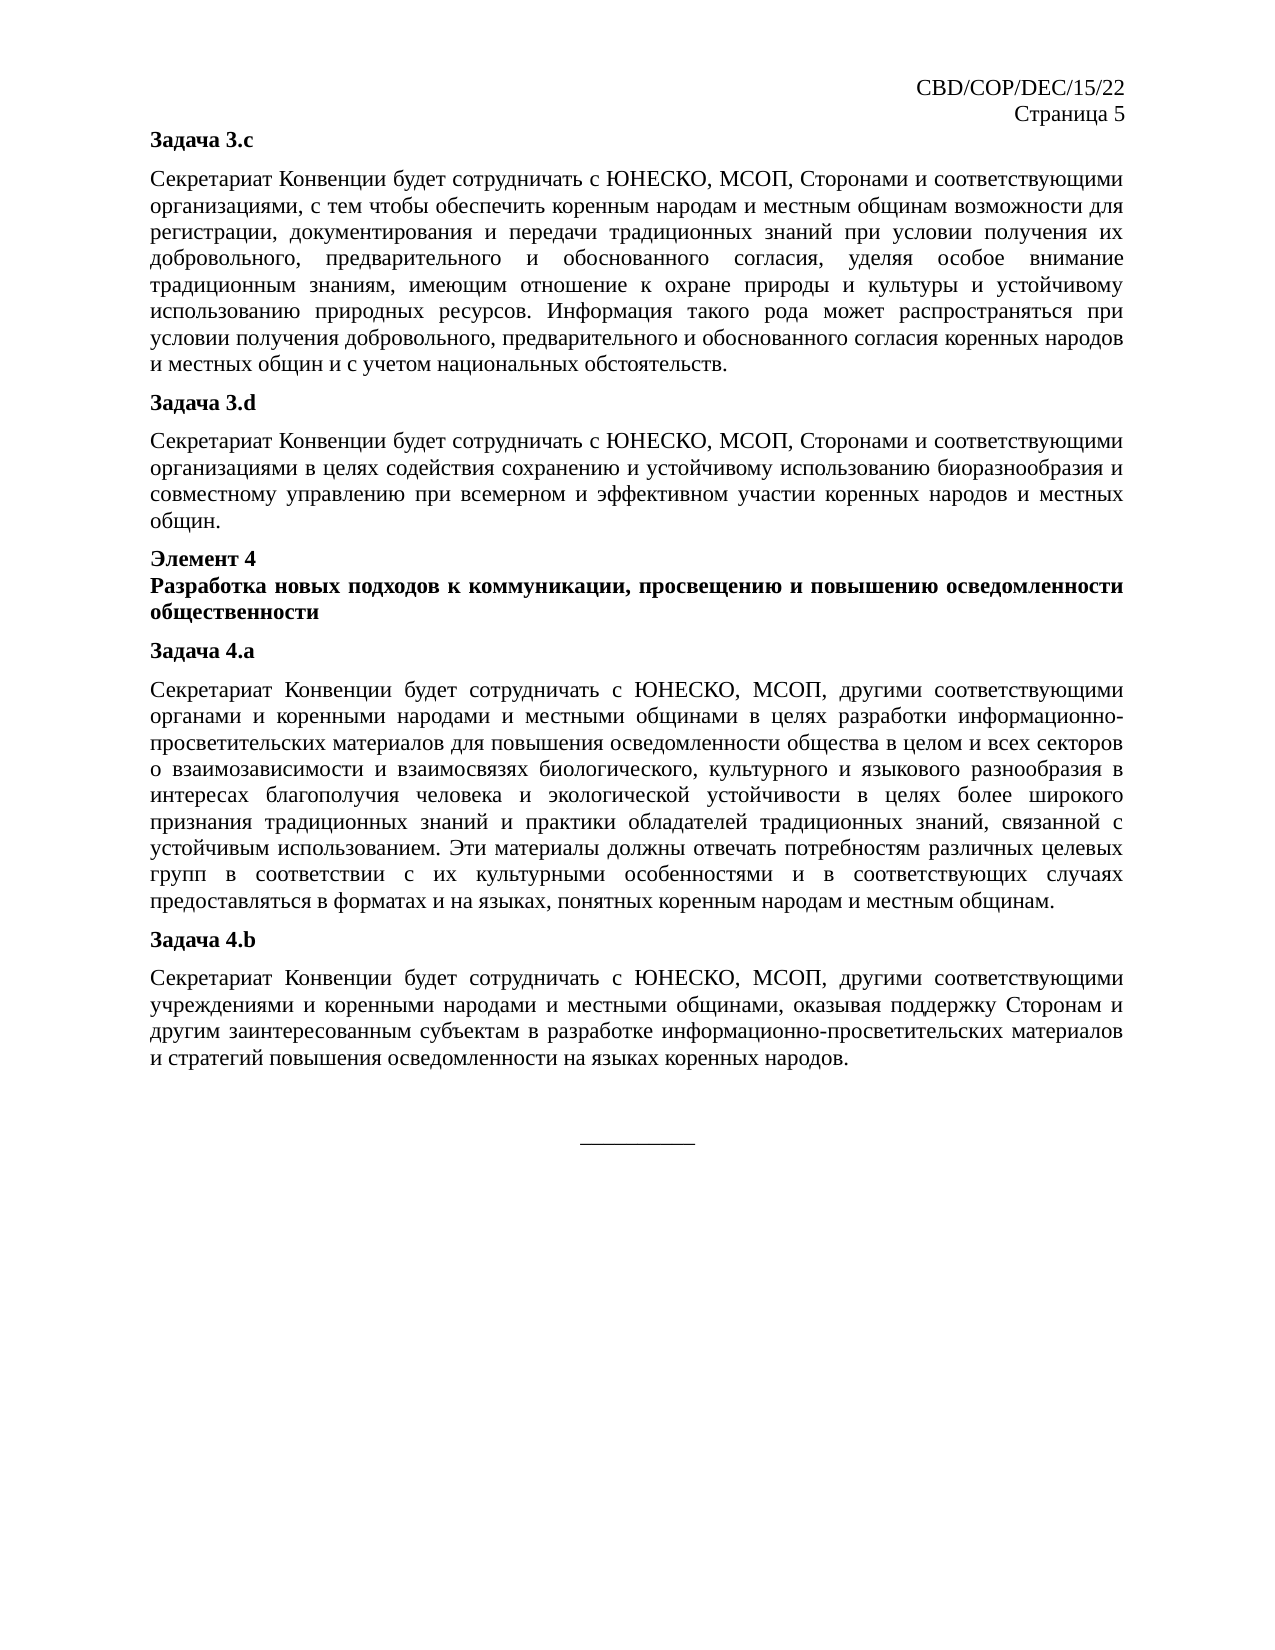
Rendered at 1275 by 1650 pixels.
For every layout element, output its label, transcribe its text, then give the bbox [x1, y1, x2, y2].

text Секретариат Конвенции будет сотрудничать с ЮНЕСКО, МСОП, другими соответствующими учреждениями и коренными народами и местными общинами, оказывая поддержку Сторонам и другим заинтересованным субъектам в разработке информационно-просветительских материалов и стратегий повышения осведомленности на языках коренных народов. [150, 964, 1125, 1070]
text Секретариат Конвенции будет сотрудничать с ЮНЕСКО, МСОП, Сторонами и соответствующими организациями, с тем чтобы обеспечить коренным народам и местным общинам возможности для регистрации, документирования и передачи традиционных знаний при условии получения их добровольного, предварительного и обоснованного согласия, уделяя особое внимание традиционным знаниям, имеющим отношение к охране природы и культуры и устойчивому использованию природных ресурсов. Информация такого рода может распространяться при условии получения добровольного, предварительного и обоснованного согласия коренных народов и местных общин и с учетом национальных обстоятельств. [150, 165, 1125, 376]
text Разработка новых подходов к коммуникации, просвещению и повышению осведомленности общественности [150, 572, 1125, 624]
text Секретариат Конвенции будет сотрудничать с ЮНЕСКО, МСОП, Сторонами и соответствующими организациями в целях содействия сохранению и устойчивому использованию биоразнообразия и совместному управлению при всемерном и эффективном участии коренных народов и местных общин. [150, 428, 1125, 533]
text Задача 4.b [150, 926, 1125, 952]
text __________ [150, 1121, 1125, 1148]
text Задача 3.d [150, 389, 1125, 415]
text Задача 4.a [150, 637, 1125, 663]
text Элемент 4 [150, 546, 1125, 572]
text Задача 3.c [150, 127, 1125, 153]
text Секретариат Конвенции будет сотрудничать с ЮНЕСКО, МСОП, другими соответствующими органами и коренными народами и местными общинами в целях разработки информационно-просветительских материалов для повышения осведомленности общества в целом и всех секторов о взаимозависимости и взаимосвязях биологического, культурного и языкового разнообразия в интересах благополучия человека и экологической устойчивости в целях более широкого признания традиционных знаний и практики обладателей традиционных знаний, связанной с устойчивым использованием. Эти материалы должны отвечать потребностям различных целевых групп в соответствии с их культурными особенностями и в соответствующих случаях предоставляться в форматах и на языках, понятных коренным народам и местным общинам. [150, 676, 1125, 913]
